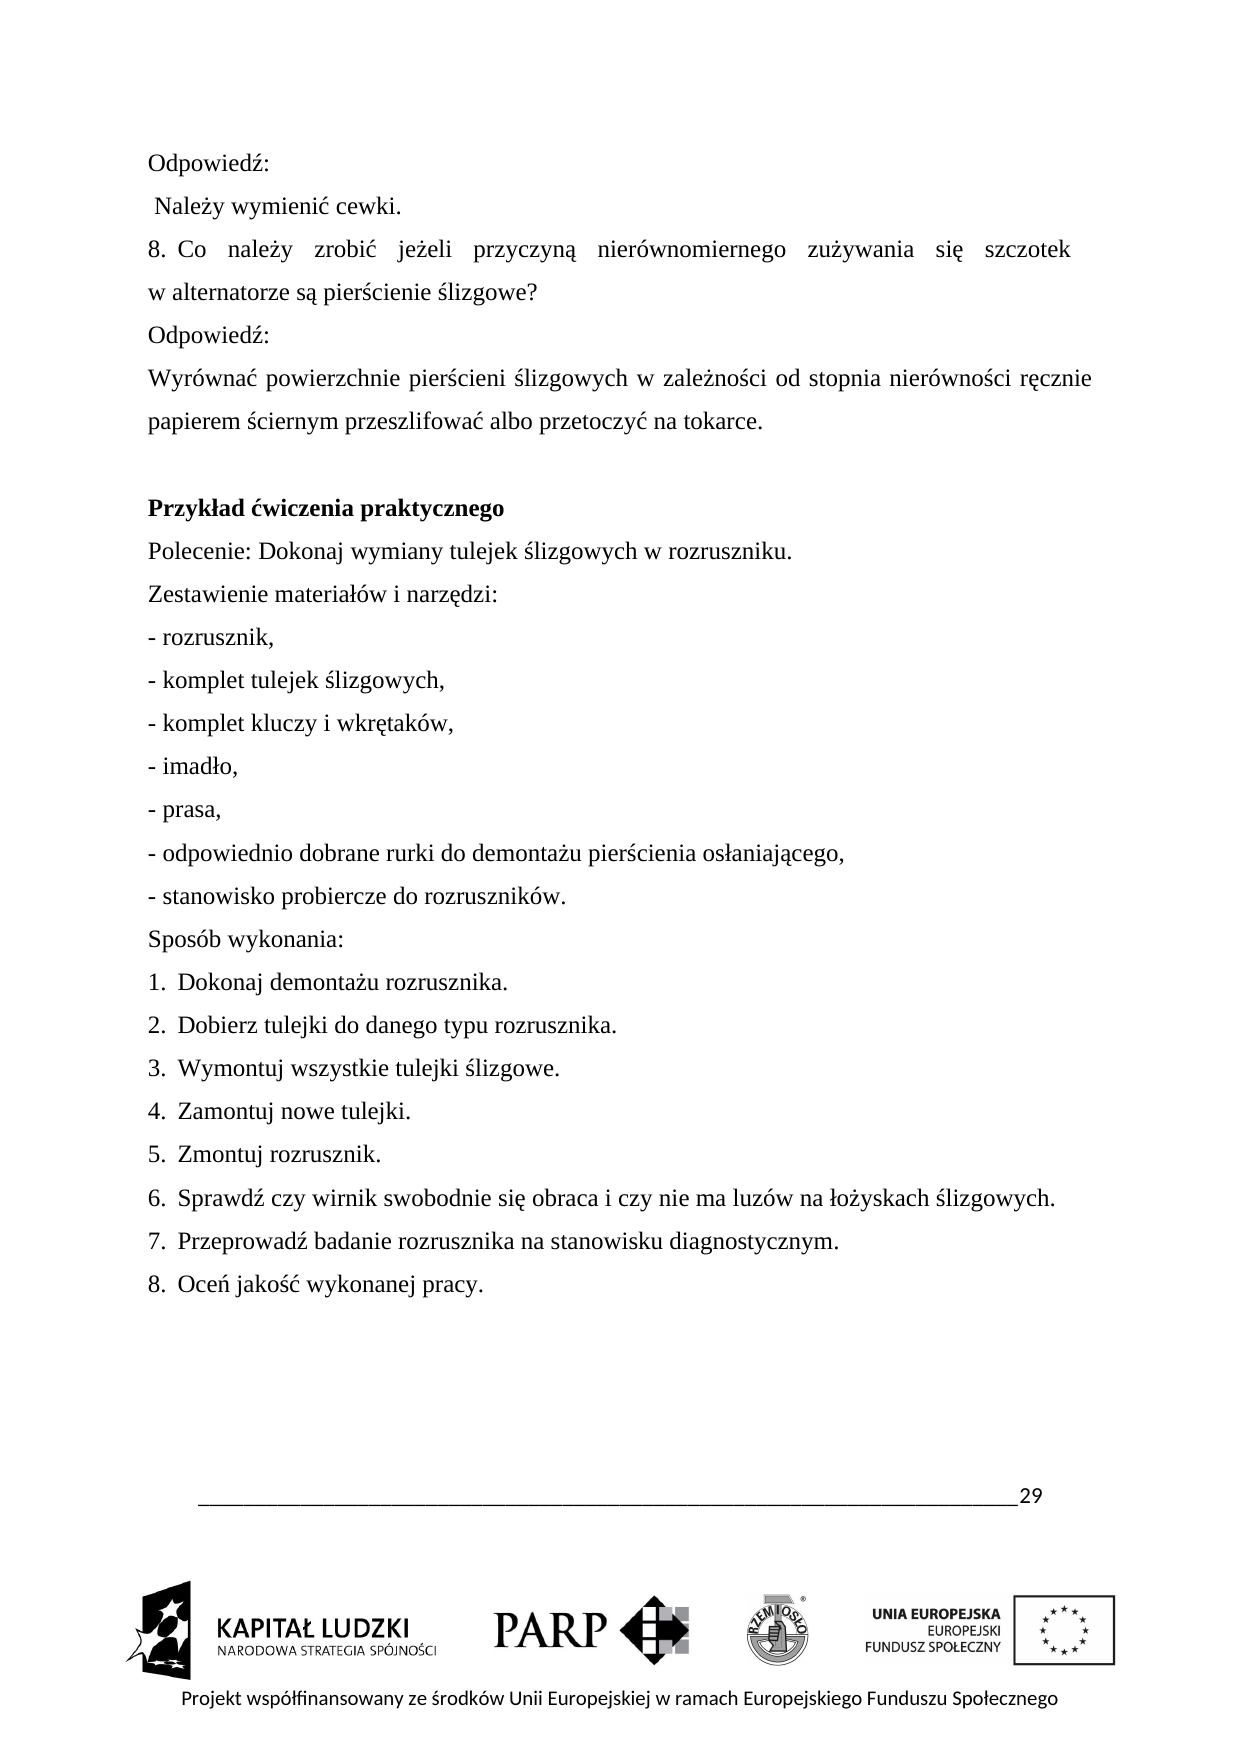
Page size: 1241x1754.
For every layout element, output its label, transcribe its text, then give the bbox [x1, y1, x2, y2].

list Dokonaj demontażu rozrusznika. [148, 967, 1093, 996]
list Oceń jakość wykonanej pracy. [148, 1269, 1093, 1298]
text Przykład ćwiczenia praktycznego [148, 493, 1093, 521]
text Zestawienie materiałów i narzędzi: [148, 579, 1093, 608]
list Zamontuj nowe tulejki. [148, 1096, 1093, 1125]
picture [492, 1594, 690, 1666]
text Odpowiedź: [148, 148, 1093, 176]
list Sprawdź czy wirnik swobodnie się obraca i czy nie ma luzów na łożyskach ślizgowych. [148, 1183, 1093, 1211]
list prasa, [148, 794, 1093, 823]
list rozrusznik, [148, 622, 1093, 651]
text Polecenie: Dokonaj wymiany tulejek ślizgowych w rozruszniku. [148, 536, 1093, 564]
picture [746, 1594, 809, 1666]
list Dobierz tulejki do danego typu rozrusznika. [148, 1010, 1093, 1039]
list Co należy zrobić jeżeli przyczyną nierównomiernego zużywania się szczotek w alternatorze są pierścienie ślizgowe? [148, 234, 1093, 306]
text Odpowiedź: [148, 320, 1093, 349]
list komplet kluczy i wkrętaków, [148, 708, 1093, 737]
list imadło, [148, 751, 1093, 780]
list stanowisko probiercze do rozruszników. [148, 881, 1093, 909]
text Należy wymienić cewki. [148, 191, 1093, 219]
list Przeprowadź badanie rozrusznika na stanowisku diagnostycznym. [148, 1226, 1093, 1254]
list odpowiednio dobrane rurki do demontażu pierścienia osłaniającego, [148, 838, 1093, 866]
list Zmontuj rozrusznik. [148, 1139, 1093, 1168]
text Wyrównać powierzchnie pierścieni ślizgowych w zależności od stopnia nierówności ręcznie papierem ściernym przeszlifować albo przetoczyć na tokarce. [148, 363, 1093, 435]
list Wymontuj wszystkie tulejki ślizgowe. [148, 1053, 1093, 1082]
picture [124, 1579, 437, 1681]
list komplet tulejek ślizgowych, [148, 665, 1093, 694]
text Sposób wykonania: [148, 924, 1093, 953]
picture [865, 1594, 1116, 1666]
